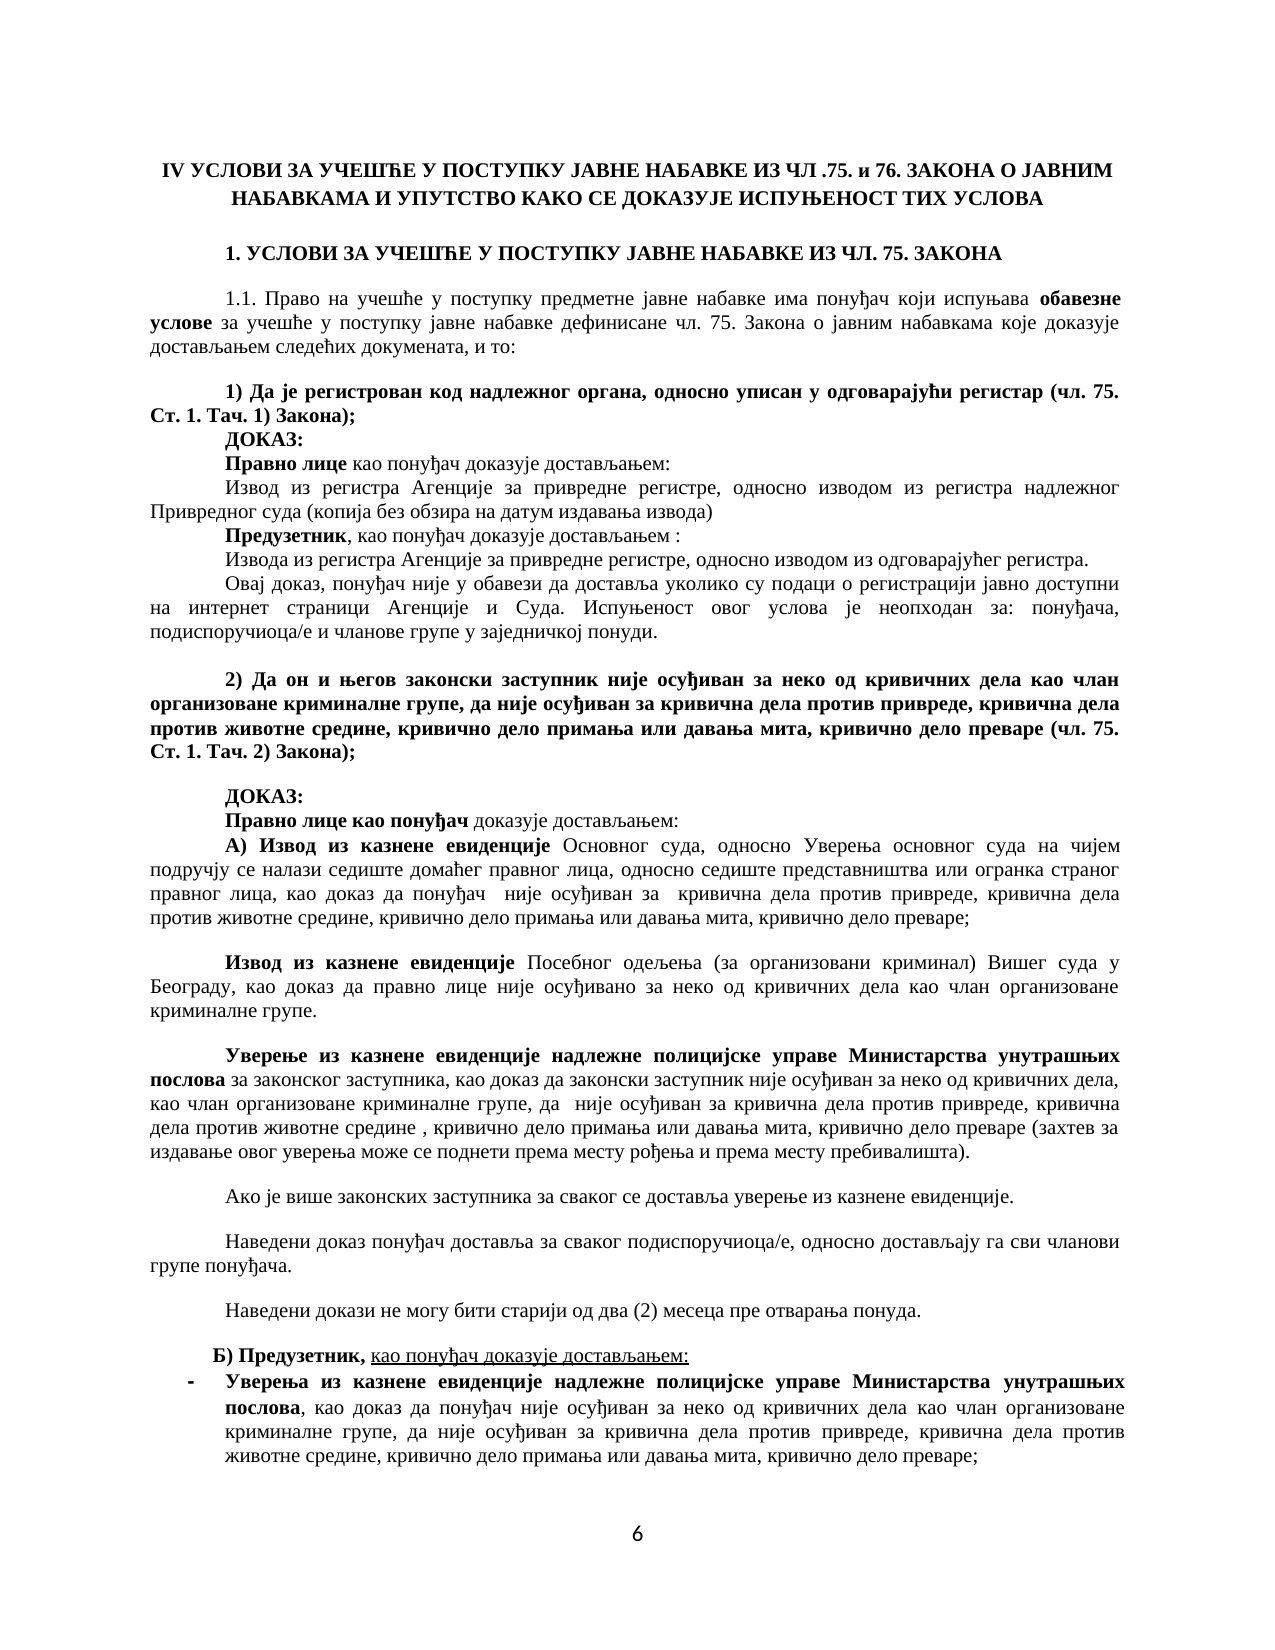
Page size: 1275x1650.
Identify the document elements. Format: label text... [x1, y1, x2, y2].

text ДОКАЗ: [150, 784, 1121, 808]
text Извод из казнене евиденције Посебног одељења (за организовани криминал) Вишег суда у Београду, као доказ да правно лице није осуђивано за неко од кривичних дела као члан организоване криминалне групе. [150, 949, 1121, 1022]
text 1) Да је регистрован код надлежног органа, односно уписан у одговарајући регистар (чл. 75. Ст. 1. Тач. 1) Закона); [150, 378, 1121, 427]
text Наведени доказ понуђач доставља за сваког подиспоручиоца/е, односно достављају га сви чланови групе понуђача. [150, 1229, 1121, 1277]
text Ако је више законских заступника за сваког се доставља уверење из казнене евиденције. [150, 1184, 1121, 1208]
text А) Извод из казнене евиденције Основног суда, односно Уверења основног суда на чијем подручју се налази седиште домаћег правног лица, односно седиште представништва или огранка страног правног лица, као доказ да понуђач није осуђиван за кривична дела против привреде, кривична дела против животне средине, кривично дело примања или давања мита, кривично дело преваре; [150, 832, 1121, 929]
text 2) Да он и његов законски заступник није осуђиван за неко од кривичних дела као члан организоване криминалне групе, да није осуђиван за кривична дела против привреде, кривична дела против животне средине, кривично дело примања или давања мита, кривично дело преваре (чл. 75. Ст. 1. Тач. 2) Закона); [150, 667, 1121, 763]
text Правно лице као понуђач доказује достављањем: [150, 808, 1121, 832]
list Уверења из казнене евиденције надлежне полицијске управе Министарства унутрашњих послова, као доказ да понуђач није осуђиван за неко од кривичних дела као члан организоване криминалне групе, да није осуђиван за кривична дела против привреде, кривична дела против животне средине, кривично дело примања или давања мита, кривично дело преваре; [187, 1367, 1125, 1467]
text Извода из регистра Агенције за привредне регистре, односно изводом из одговарајућег регистра. [150, 547, 1121, 571]
text 1. УСЛОВИ ЗА УЧЕШЋЕ У ПОСТУПКУ ЈАВНЕ НАБАВКЕ ИЗ ЧЛ. 75. ЗАКОНА [150, 241, 1125, 265]
text Предузетник, као понуђач доказује достављањем : [150, 523, 1121, 547]
text Наведени докази не могу бити старији од два (2) месеца пре отварања понуда. [150, 1298, 1121, 1322]
text IV УСЛОВИ ЗА УЧЕШЋЕ У ПОСТУПКУ ЈАВНЕ НАБАВКЕ ИЗ ЧЛ .75. и 76. ЗАКОНА О ЈАВНИМ НАБАВКАМА И УПУТСТВО КАКО СЕ ДОКАЗУЈЕ ИСПУЊЕНОСТ ТИХ УСЛОВА [150, 158, 1125, 209]
text Извод из регистра Агенције за привредне регистре, односно изводом из регистра надлежног Привредног суда (копија без обзира на датум издавања извода) [150, 475, 1121, 523]
text Правно лице као понуђач доказује достављањем: [150, 451, 1121, 475]
text ДОКАЗ: [150, 427, 1121, 451]
text Уверење из казнене евиденције надлежне полицијске управе Министарства унутрашњих послова за законског заступника, као доказ да законски заступник није осуђиван за неко од кривичних дела, као члан организоване криминалне групе, да није осуђиван за кривична дела против привреде, кривична дела против животне средине , кривично дело примања или давања мита, кривично дело преваре (захтев за издавање овог уверења може се поднети према месту рођења и према месту пребивалишта). [150, 1043, 1121, 1163]
text 1.1. Право на учешће у поступку предметне јавне набавке има понуђач који испуњава обавезне услове за учешће у поступку јавне набавке дефинисане чл. 75. Закона о јавним набавкама које доказује достављањем следећих докумената, и то: [150, 286, 1121, 358]
text Овај доказ, понуђач није у обавези да доставља уколико су подаци о регистрацији јавно доступни на интернет страници Агенције и Суда. Испуњеност овог услова је неопходан за: понуђача, подиспоручиоца/е и чланове групе у заједничкој понуди. [150, 571, 1121, 643]
text Б) Предузетник, као понуђач доказује достављањем: [150, 1342, 1125, 1367]
